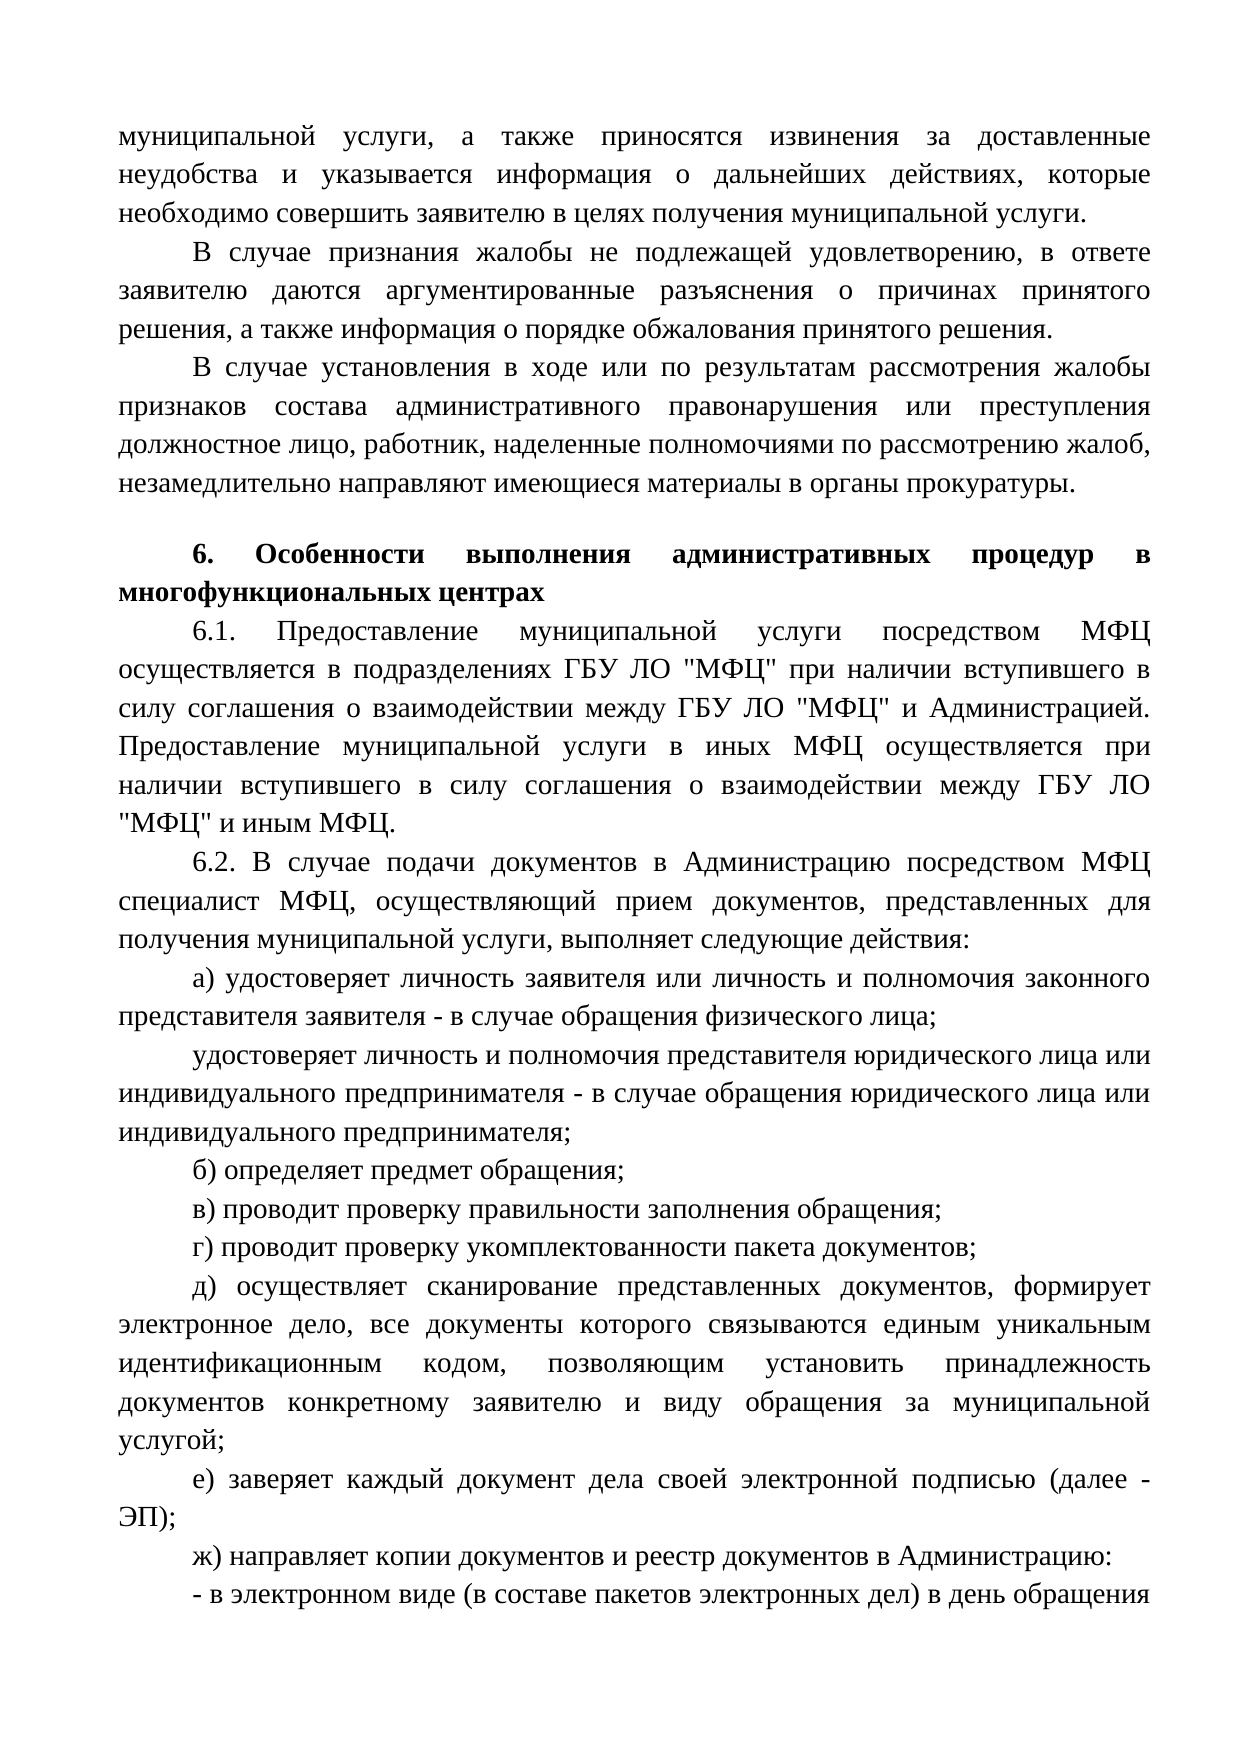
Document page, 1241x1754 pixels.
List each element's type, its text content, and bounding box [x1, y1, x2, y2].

text е) заверяет каждый документ дела своей электронной подписью (далее - ЭП); [118, 1461, 1152, 1533]
text удостоверяет личность и полномочия представителя юридического лица или индивидуального предпринимателя - в случае обращения юридического лица или индивидуального предпринимателя; [118, 1037, 1152, 1147]
text В случае установления в ходе или по результатам рассмотрения жалобы признаков состава административного правонарушения или преступления должностное лицо, работник, наделенные полномочиями по рассмотрению жалоб, незамедлительно направляют имеющиеся материалы в органы прокуратуры. [118, 349, 1152, 498]
text ж) направляет копии документов и реестр документов в Администрацию: [118, 1538, 1152, 1571]
text 6. Особенности выполнения административных процедур в многофункциональных центрах [118, 536, 1152, 608]
text 6.2. В случае подачи документов в Администрацию посредством МФЦ специалист МФЦ, осуществляющий прием документов, представленных для получения муниципальной услуги, выполняет следующие действия: [118, 844, 1152, 955]
text а) удостоверяет личность заявителя или личность и полномочия законного представителя заявителя - в случае обращения физического лица; [118, 960, 1152, 1032]
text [118, 118, 1152, 229]
text б) определяет предмет обращения; [118, 1152, 1152, 1186]
text В случае признания жалобы не подлежащей удовлетворению, в ответе заявителю даются аргументированные разъяснения о причинах принятого решения, а также информация о порядке обжалования принятого решения. [118, 234, 1152, 344]
text в) проводит проверку правильности заполнения обращения; [118, 1191, 1152, 1224]
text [118, 1576, 1152, 1610]
text д) осуществляет сканирование представленных документов, формирует электронное дело, все документы которого связываются единым уникальным идентификационным кодом, позволяющим установить принадлежность документов конкретному заявителю и виду обращения за муниципальной услугой; [118, 1268, 1152, 1456]
text 6.1. Предоставление муниципальной услуги посредством МФЦ осуществляется в подразделениях ГБУ ЛО "МФЦ" при наличии вступившего в силу соглашения о взаимодействии между ГБУ ЛО "МФЦ" и Администрацией. Предоставление муниципальной услуги в иных МФЦ осуществляется при наличии вступившего в силу соглашения о взаимодействии между ГБУ ЛО "МФЦ" и иным МФЦ. [118, 613, 1152, 839]
text г) проводит проверку укомплектованности пакета документов; [118, 1229, 1152, 1263]
